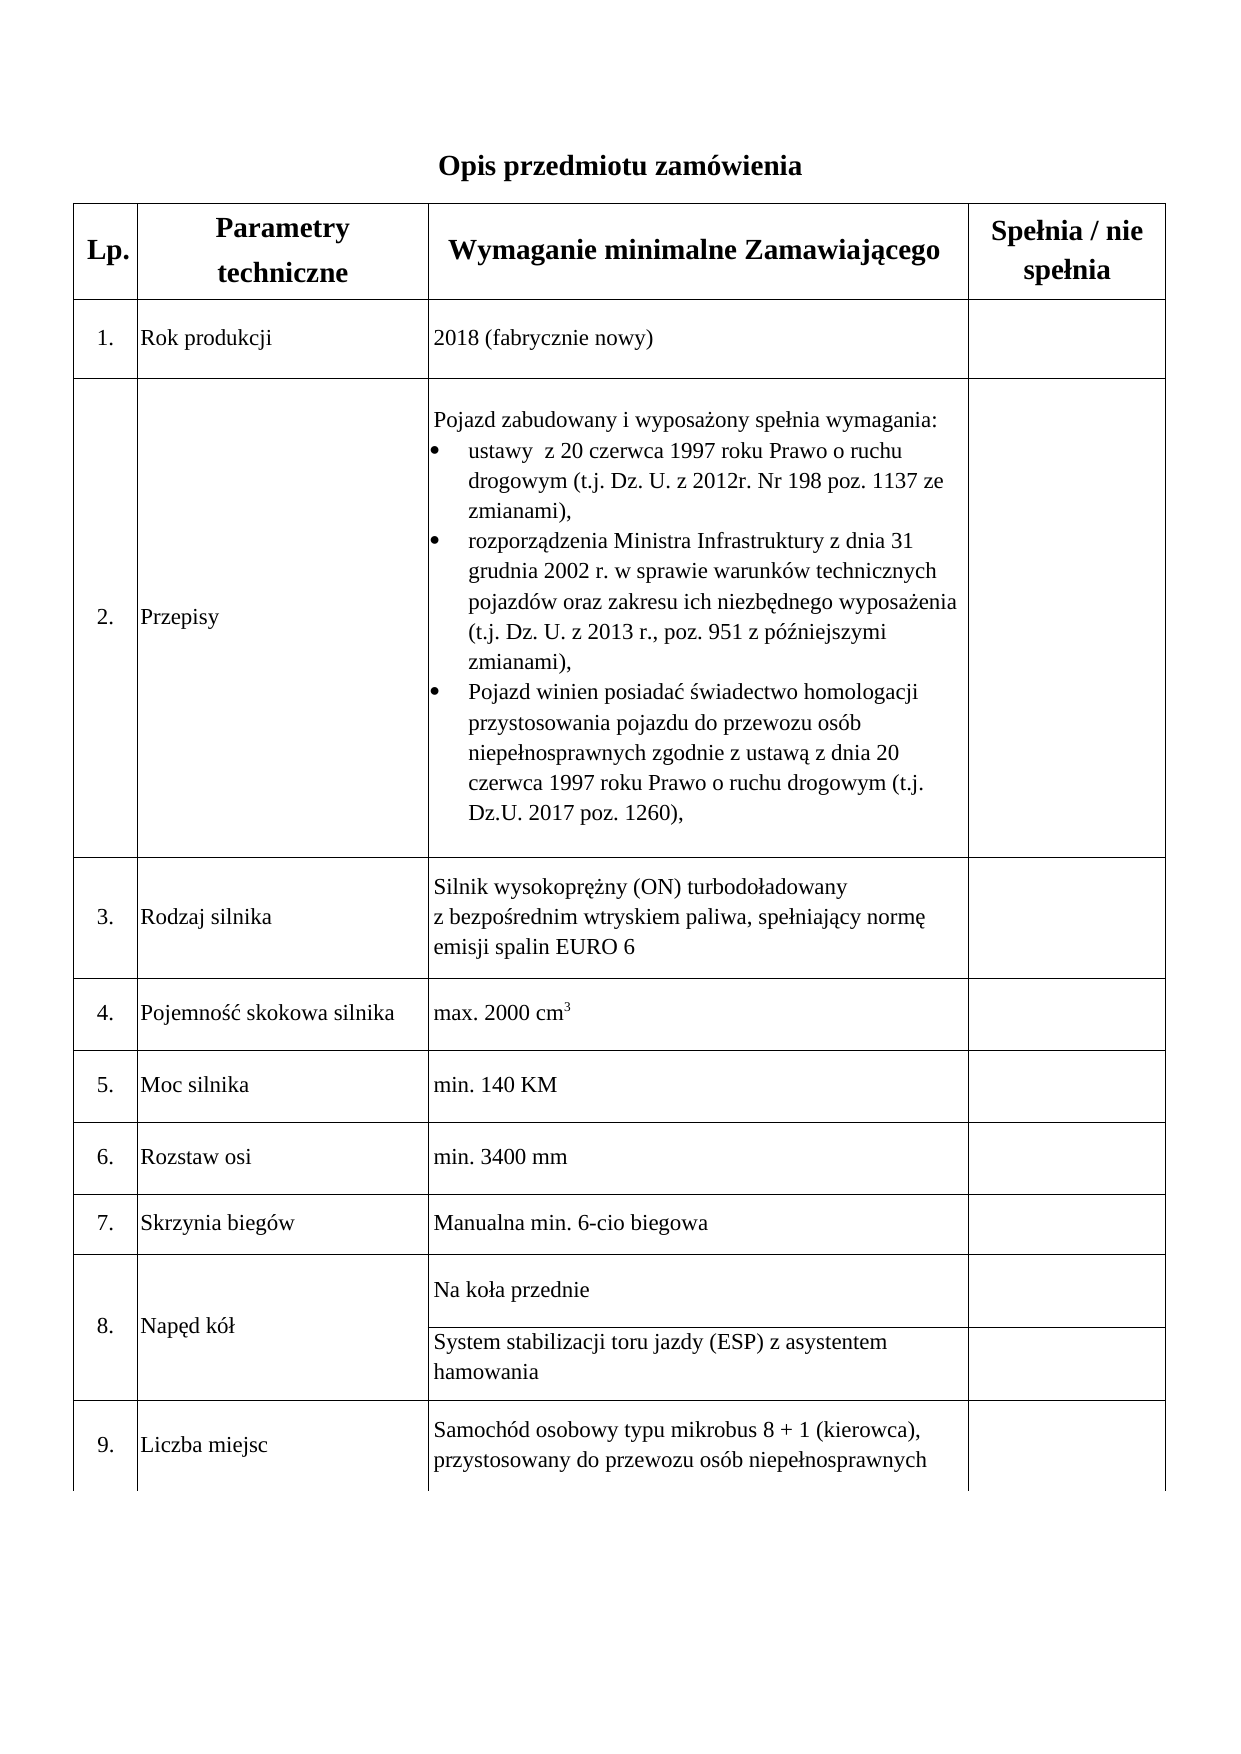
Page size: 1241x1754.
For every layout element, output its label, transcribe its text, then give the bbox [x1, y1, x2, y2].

table_cell [969, 858, 1165, 978]
table_cell Skrzynia biegów [138, 1195, 428, 1253]
table_cell Napęd kół [138, 1255, 428, 1400]
table_cell min. 3400 mm [429, 1123, 968, 1194]
table_cell 2018 (fabrycznie nowy) [429, 300, 968, 378]
table_cell [969, 1051, 1165, 1122]
table_cell Rozstaw osi [138, 1123, 428, 1194]
table_cell min. 140 KM [429, 1051, 968, 1122]
table_cell 1. [74, 300, 137, 378]
table_cell 5. [74, 1051, 137, 1122]
table_cell [969, 1123, 1165, 1194]
table_cell [969, 1255, 1165, 1327]
table_cell Manualna min. 6-cio biegowa [429, 1195, 968, 1253]
table_cell 7. [74, 1195, 137, 1253]
table_cell Pojemność skokowa silnika [138, 979, 428, 1050]
table_cell Na koła przednie [429, 1255, 968, 1327]
table_header Parametry techniczne [138, 204, 428, 299]
table_cell Silnik wysokoprężny (ON) turbodoładowany z bezpośrednim wtryskiem paliwa, spełniający normę emisji spalin EURO 6 [429, 858, 968, 978]
table_cell 4. [74, 979, 137, 1050]
table_cell System stabilizacji toru jazdy (ESP) z asystentem hamowania [429, 1328, 968, 1400]
table_cell Moc silnika [138, 1051, 428, 1122]
table_cell 8. [74, 1255, 137, 1400]
table_cell [969, 1195, 1165, 1253]
table_cell [969, 379, 1165, 857]
table_cell max. 2000 cm3 [429, 979, 968, 1050]
table_cell Samochód osobowy typu mikrobus 8 + 1 (kierowca), przystosowany do przewozu osób niepełnosprawnych [429, 1401, 968, 1491]
table_cell Przepisy [138, 379, 428, 857]
table_cell 3. [74, 858, 137, 978]
table_cell [969, 1328, 1165, 1400]
table_cell Rodzaj silnika [138, 858, 428, 978]
table_header Spełnia / nie spełnia [969, 204, 1165, 299]
table_cell Pojazd zabudowany i wyposażony spełnia wymagania: ustawy z 20 czerwca 1997 roku Prawo o ruchu drogowym (t.j. Dz. U. z 2012r. Nr 198 poz. 1137 ze zmianami), rozporządzenia Ministra Infrastruktury z dnia 31 grudnia 2002 r. w sprawie warunków technicznych pojazdów oraz zakresu ich niezbędnego wyposażenia (t.j. Dz. U. z 2013 r., poz. 951 z późniejszymi zmianami), Pojazd winien posiadać świadectwo homologacji przystosowania pojazdu do przewozu osób niepełnosprawnych zgodnie z ustawą z dnia 20 czerwca 1997 roku Prawo o ruchu drogowym (t.j. Dz.U. 2017 poz. 1260), [429, 379, 968, 857]
table_cell [969, 979, 1165, 1050]
table_cell [969, 300, 1165, 378]
table_header Lp. [74, 204, 137, 299]
table_cell Rok produkcji [138, 300, 428, 378]
table_cell [969, 1401, 1165, 1491]
table_cell 9. [74, 1401, 137, 1491]
table_header Wymaganie minimalne Zamawiającego [429, 204, 968, 299]
table_cell Liczba miejsc [138, 1401, 428, 1491]
text Opis przedmiotu zamówienia [148, 148, 1093, 181]
table_cell 2. [74, 379, 137, 857]
table_cell 6. [74, 1123, 137, 1194]
